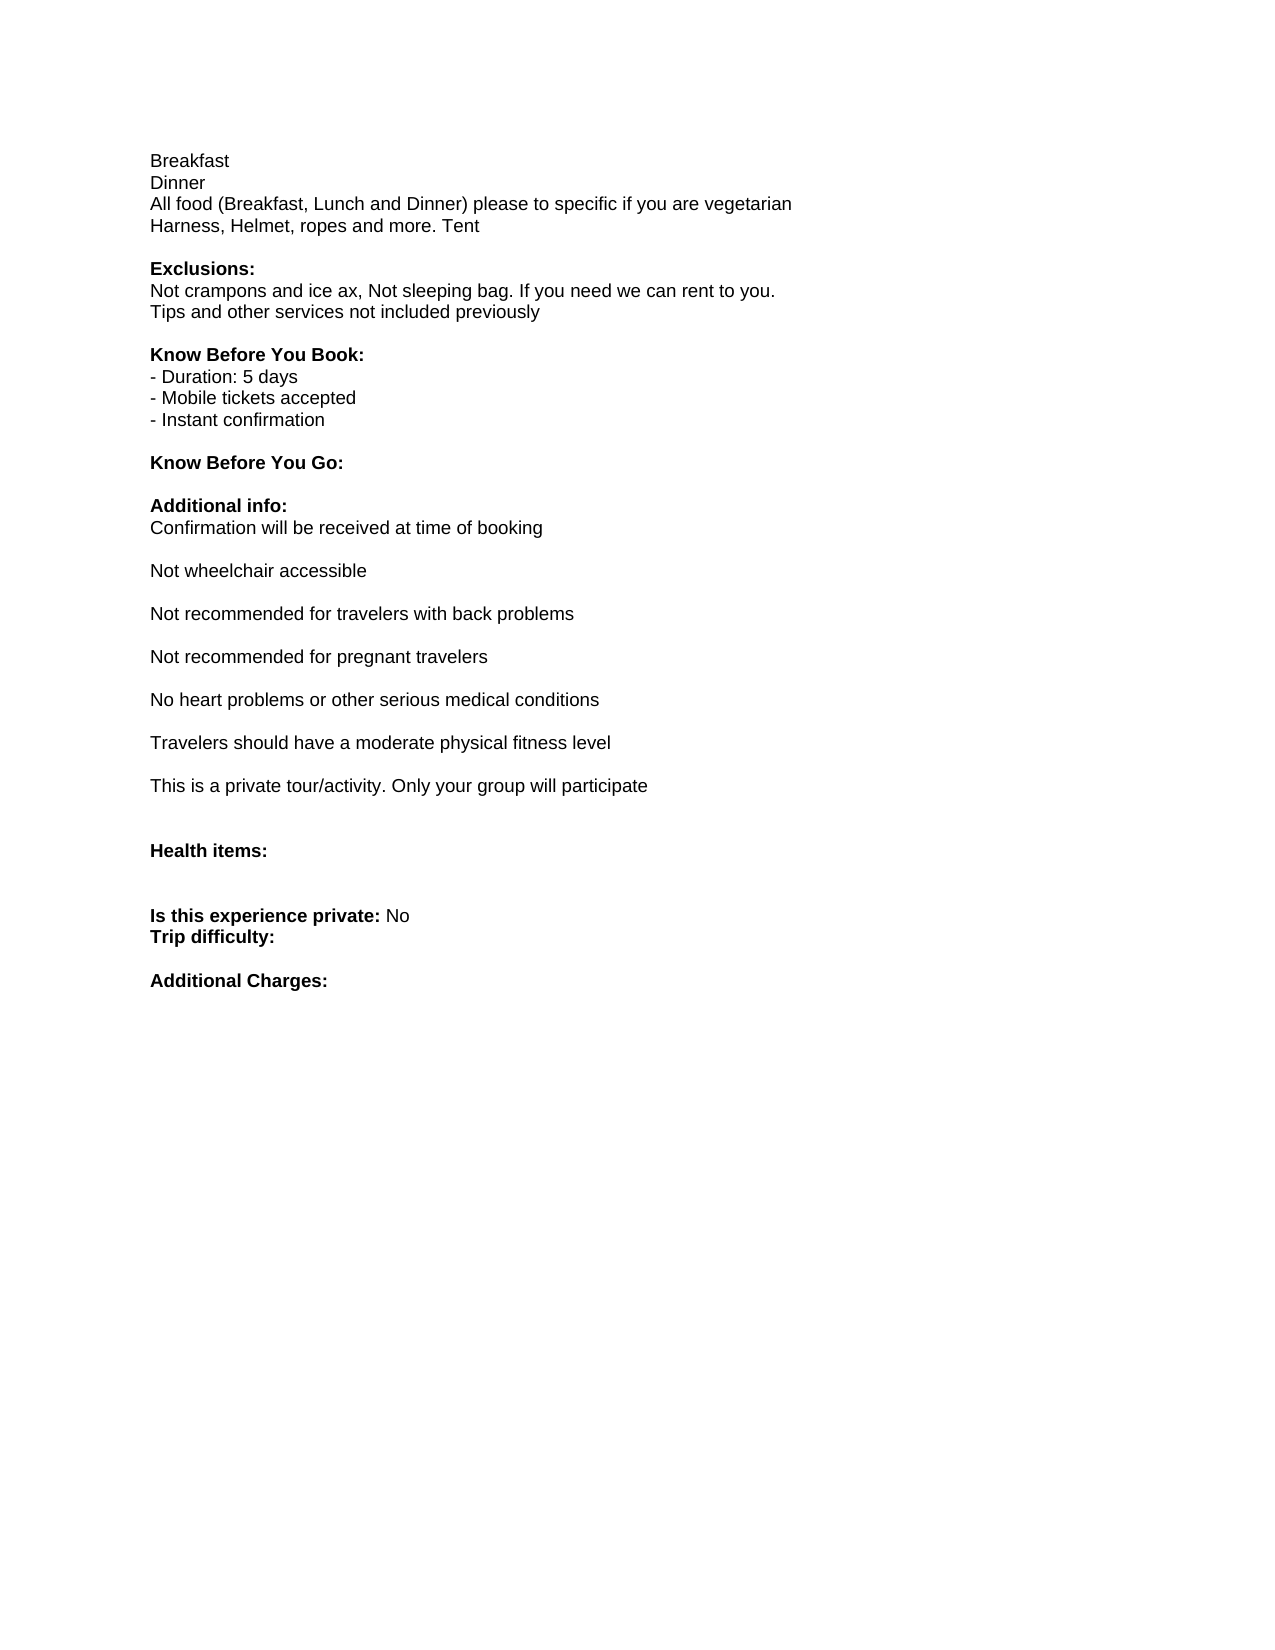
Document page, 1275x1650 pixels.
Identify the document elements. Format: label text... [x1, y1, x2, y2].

text Not recommended for travelers with back problems [150, 603, 1125, 624]
text - Mobile tickets accepted [150, 387, 1125, 409]
text - Duration: 5 days [150, 366, 1125, 387]
text Know Before You Go: [150, 452, 1125, 473]
text Not wheelchair accessible [150, 560, 1125, 581]
text Travelers should have a moderate physical fitness level [150, 732, 1125, 754]
text Is this experience private: No [150, 905, 1125, 926]
text Exclusions: [150, 258, 1125, 279]
text Confirmation will be received at time of booking [150, 517, 1125, 538]
text Breakfast [150, 150, 1125, 172]
text Dinner [150, 172, 1125, 193]
text Tips and other services not included previously [150, 301, 1125, 322]
text Additional Charges: [150, 969, 1125, 991]
text This is a private tour/activity. Only your group will participate [150, 775, 1125, 797]
text Know Before You Book: [150, 344, 1125, 366]
text - Instant confirmation [150, 409, 1125, 430]
text Additional info: [150, 495, 1125, 517]
text No heart problems or other serious medical conditions [150, 689, 1125, 711]
text Trip difficulty: [150, 926, 1125, 948]
text All food (Breakfast, Lunch and Dinner) please to specific if you are vegetarian [150, 193, 1125, 215]
text Health items: [150, 840, 1125, 862]
text Not crampons and ice ax, Not sleeping bag. If you need we can rent to you. [150, 279, 1125, 301]
text Harness, Helmet, ropes and more. Tent [150, 215, 1125, 236]
text Not recommended for pregnant travelers [150, 646, 1125, 667]
